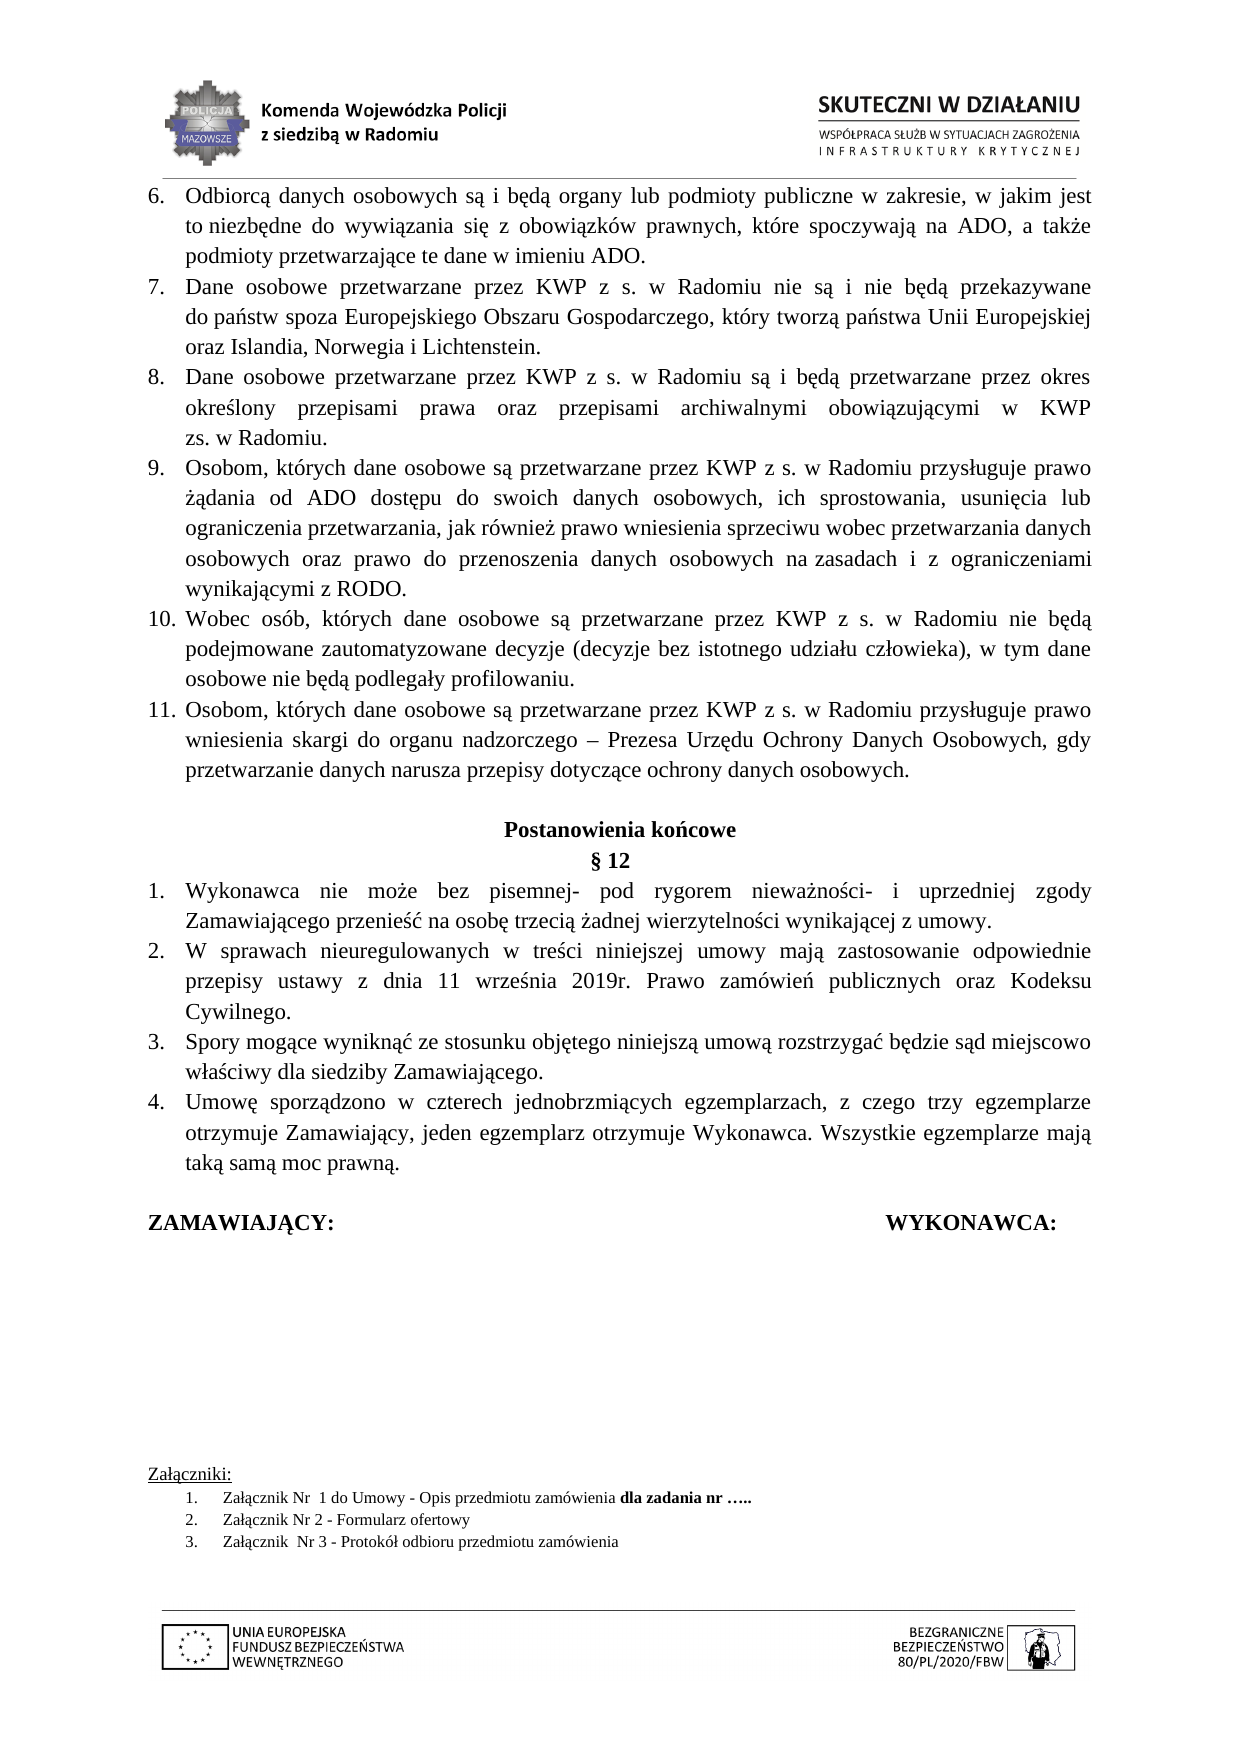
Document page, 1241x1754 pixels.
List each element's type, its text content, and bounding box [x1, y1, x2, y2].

text Postanowienia końcowe [148, 816, 1093, 843]
picture [147, 1602, 1093, 1681]
picture [147, 73, 1093, 183]
list Osobom, których dane osobowe są przetwarzane przez KWP z s. w Radomiu przysługuje prawo wniesienia skargi do organu nadzorczego – Prezesa Urzędu Ochrony Danych Osobowych, gdy przetwarzanie danych narusza przepisy dotyczące ochrony danych osobowych. [148, 696, 1093, 782]
text Załączniki: [148, 1463, 1093, 1484]
list Osobom, których dane osobowe są przetwarzane przez KWP z s. w Radomiu przysługuje prawo żądania od ADO dostępu do swoich danych osobowych, ich sprostowania, usunięcia lub ograniczenia przetwarzania, jak również prawo wniesienia sprzeciwu wobec przetwarzania danych osobowych oraz prawo do przenoszenia danych osobowych na zasadach i z ograniczeniami wynikającymi z RODO. [148, 454, 1093, 601]
list Umowę sporządzono w czterech jednobrzmiących egzemplarzach, z czego trzy egzemplarze otrzymuje Zamawiający, jeden egzemplarz otrzymuje Wykonawca. Wszystkie egzemplarze mają taką samą moc prawną. [148, 1088, 1093, 1175]
list Odbiorcą danych osobowych są i będą organy lub podmioty publiczne w zakresie, w jakim jest to niezbędne do wywiązania się z obowiązków prawnych, które spoczywają na ADO, a także podmioty przetwarzające te dane w imieniu ADO. [148, 183, 1093, 269]
list Spory mogące wyniknąć ze stosunku objętego niniejszą umową rozstrzygać będzie sąd miejscowo właściwy dla siedziby Zamawiającego. [148, 1028, 1093, 1084]
list Załącznik Nr 1 do Umowy - Opis przedmiotu zamówienia dla zadania nr ….. [185, 1488, 1093, 1507]
list Załącznik Nr 3 - Protokół odbioru przedmiotu zamówienia [185, 1532, 1093, 1551]
list Wykonawca nie może bez pisemnej- pod rygorem nieważności- i uprzedniej zgody Zamawiającego przenieść na osobę trzecią żadnej wierzytelności wynikającej z umowy. [148, 877, 1093, 933]
list Wobec osób, których dane osobowe są przetwarzane przez KWP z s. w Radomiu nie będą podejmowane zautomatyzowane decyzje (decyzje bez istotnego udziału człowieka), w tym dane osobowe nie będą podlegały profilowaniu. [148, 605, 1093, 692]
list § 12 [554, 847, 1093, 873]
list Załącznik Nr 2 - Formularz ofertowy [185, 1509, 1093, 1529]
text ZAMAWIAJĄCY: WYKONAWCA: [148, 1209, 1093, 1236]
list W sprawach nieuregulowanych w treści niniejszej umowy mają zastosowanie odpowiednie przepisy ustawy z dnia 11 września 2019r. Prawo zamówień publicznych oraz Kodeksu Cywilnego. [148, 937, 1093, 1024]
list Dane osobowe przetwarzane przez KWP z s. w Radomiu są i będą przetwarzane przez okres określony przepisami prawa oraz przepisami archiwalnymi obowiązującymi w KWP zs. w Radomiu. [148, 363, 1093, 450]
list Dane osobowe przetwarzane przez KWP z s. w Radomiu nie są i nie będą przekazywane do państw spoza Europejskiego Obszaru Gospodarczego, który tworzą państwa Unii Europejskiej oraz Islandia, Norwegia i Lichtenstein. [148, 273, 1093, 359]
